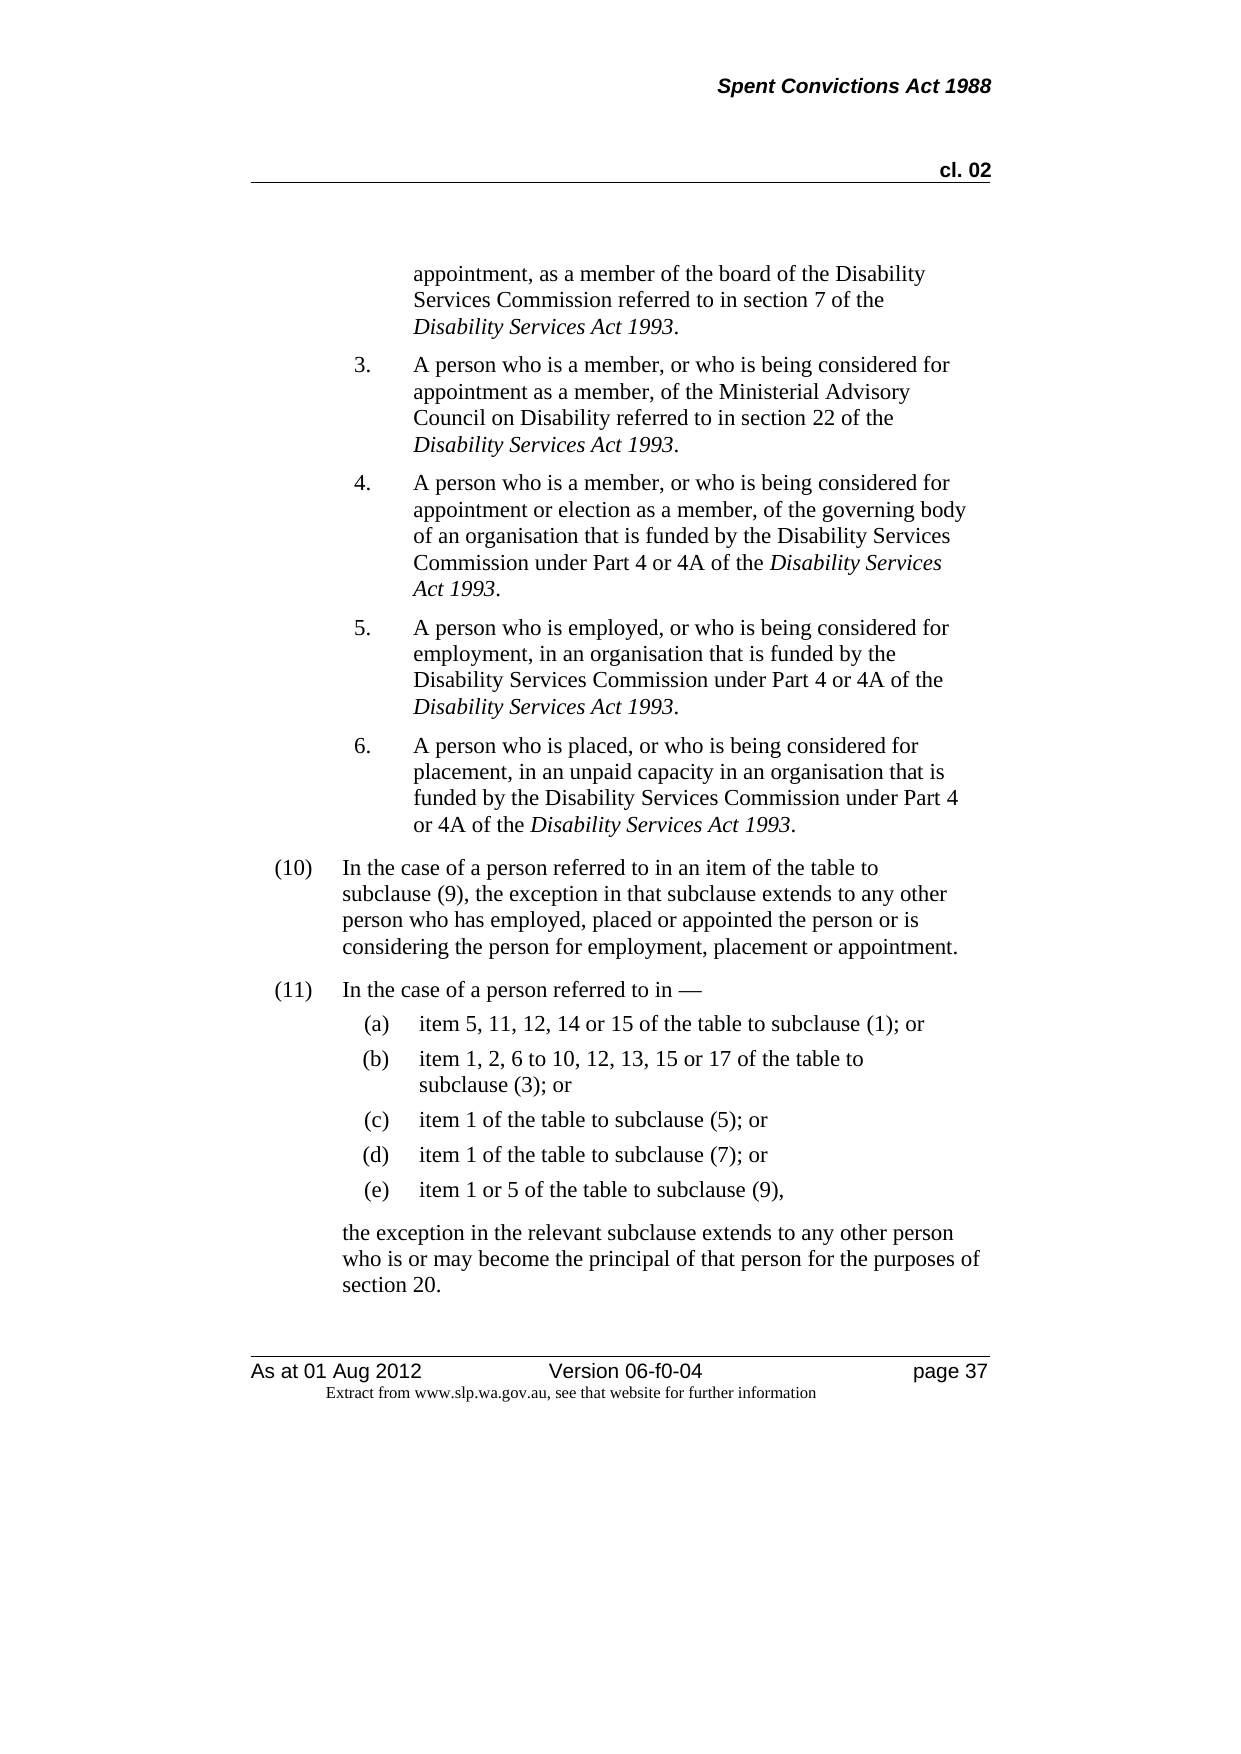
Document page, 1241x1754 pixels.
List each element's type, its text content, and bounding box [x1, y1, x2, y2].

text (d) item 1 of the table to subclause (7); or [251, 1141, 990, 1167]
table_cell 4. A person who is a member, or who is being considered for appointment or election as a member, of the governing body of an organisation that is funded by the Disability Services Commission under Part 4 or 4A of the Disability Services Act 1993. [339, 457, 989, 601]
text (10) In the case of a person referred to in an item of the table to subclause (9), the exception in that subclause extends to any other person who has employed, placed or appointed the person or is considering the person for employment, placement or appointment. [251, 854, 990, 959]
text (e) item 1 or 5 of the table to subclause (9), [251, 1176, 990, 1202]
table_cell 6. A person who is placed, or who is being considered for placement, in an unpaid capacity in an organisation that is funded by the Disability Services Commission under Part 4 or 4A of the Disability Services Act 1993. [339, 719, 989, 837]
table_cell 3. A person who is a member, or who is being considered for appointment as a member, of the Ministerial Advisory Council on Disability referred to in section 22 of the Disability Services Act 1993. [339, 339, 989, 457]
table_cell 5. A person who is employed, or who is being considered for employment, in an organisation that is funded by the Disability Services Commission under Part 4 or 4A of the Disability Services Act 1993. [339, 601, 989, 719]
text (b) item 1, 2, 6 to 10, 12, 13, 15 or 17 of the table to subclause (3); or [251, 1045, 990, 1098]
text the exception in the relevant subclause extends to any other person who is or may become the principal of that person for the purposes of section 20. [251, 1219, 990, 1298]
text (c) item 1 of the table to subclause (5); or [251, 1106, 990, 1133]
text (11) In the case of a person referred to in — [251, 976, 990, 1002]
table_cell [339, 248, 989, 339]
text (a) item 5, 11, 12, 14 or 15 of the table to subclause (1); or [251, 1011, 990, 1037]
